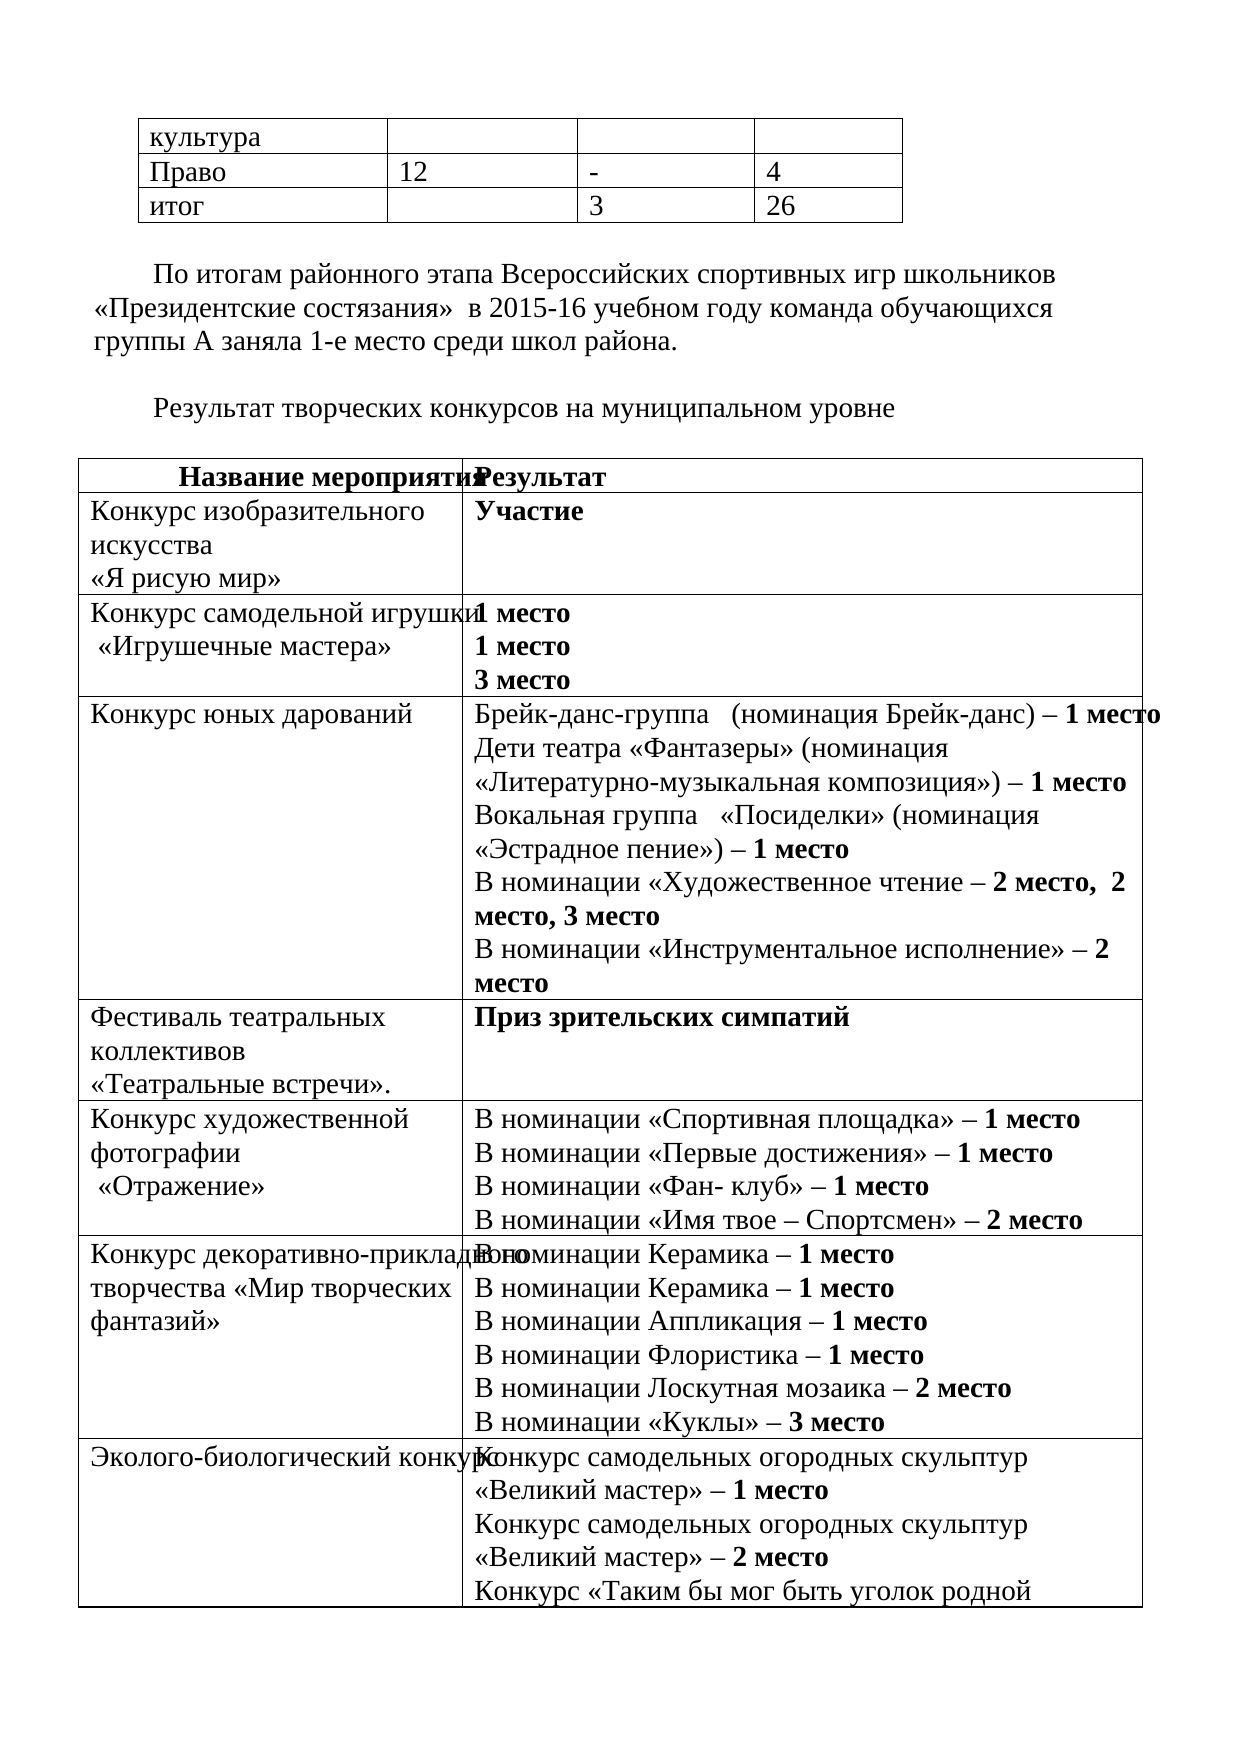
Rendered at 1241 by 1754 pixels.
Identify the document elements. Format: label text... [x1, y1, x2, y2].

table_cell Брейк-данс-группа (номинация Брейк-данс) – 1 место Дети театра «Фантазеры» (номинация «Литературно-музыкальная композиция») – 1 место Вокальная группа «Посиделки» (номинация «Эстрадное пение») – 1 место В номинации «Художественное чтение – 2 место, 2 место, 3 место В номинации «Инструментальное исполнение» – 2 место [463, 697, 1142, 998]
table_cell Право [139, 154, 387, 187]
table_cell 4 [755, 154, 902, 187]
table_cell итог [139, 188, 387, 222]
table_cell - [578, 154, 754, 187]
table_cell 7 [388, 119, 577, 153]
table_header Результат [463, 459, 1142, 492]
table_cell Конкурс юных дарований [79, 697, 462, 998]
table_header Название мероприятия [79, 459, 462, 492]
text По итогам районного этапа Всероссийских спортивных игр школьников «Президентские состязания» в 2015-16 учебном году команда обучающихся группы А заняла 1-е место среди школ района. [94, 256, 1152, 357]
table_cell Физическая культура [139, 119, 387, 153]
table_cell 1 место 1 место 3 место [463, 595, 1142, 696]
table_cell В номинации «Спортивная площадка» – 1 место В номинации «Первые достижения» – 1 место В номинации «Фан- клуб» – 1 место В номинации «Имя твое – Спортсмен» – 2 место [463, 1101, 1142, 1235]
table_cell Фестиваль театральных коллективов «Театральные встречи». [79, 1000, 462, 1100]
table_cell Конкурс художественной фотографии «Отражение» [79, 1101, 462, 1235]
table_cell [79, 1439, 462, 1606]
table_cell Конкурс декоративно-прикладного творчества «Мир творческих фантазий» [79, 1236, 462, 1438]
table_cell 1 [755, 119, 902, 153]
table_cell Приз зрительских симпатий [463, 1000, 1142, 1100]
table_cell 3 [578, 188, 754, 222]
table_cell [463, 1439, 1142, 1606]
table_cell 26 [755, 188, 902, 222]
table_cell 12 [388, 154, 577, 187]
text Результат творческих конкурсов на муниципальном уровне [94, 391, 1152, 424]
table_cell [388, 188, 577, 222]
table_cell - [578, 119, 754, 153]
table_cell Конкурс изобразительного искусства «Я рисую мир» [79, 493, 462, 594]
table_cell Конкурс самодельной игрушки «Игрушечные мастера» [79, 595, 462, 696]
table_cell В номинации Керамика – 1 место В номинации Керамика – 1 место В номинации Аппликация – 1 место В номинации Флористика – 1 место В номинации Лоскутная мозаика – 2 место В номинации «Куклы» – 3 место [463, 1236, 1142, 1438]
table_cell Участие [463, 493, 1142, 594]
